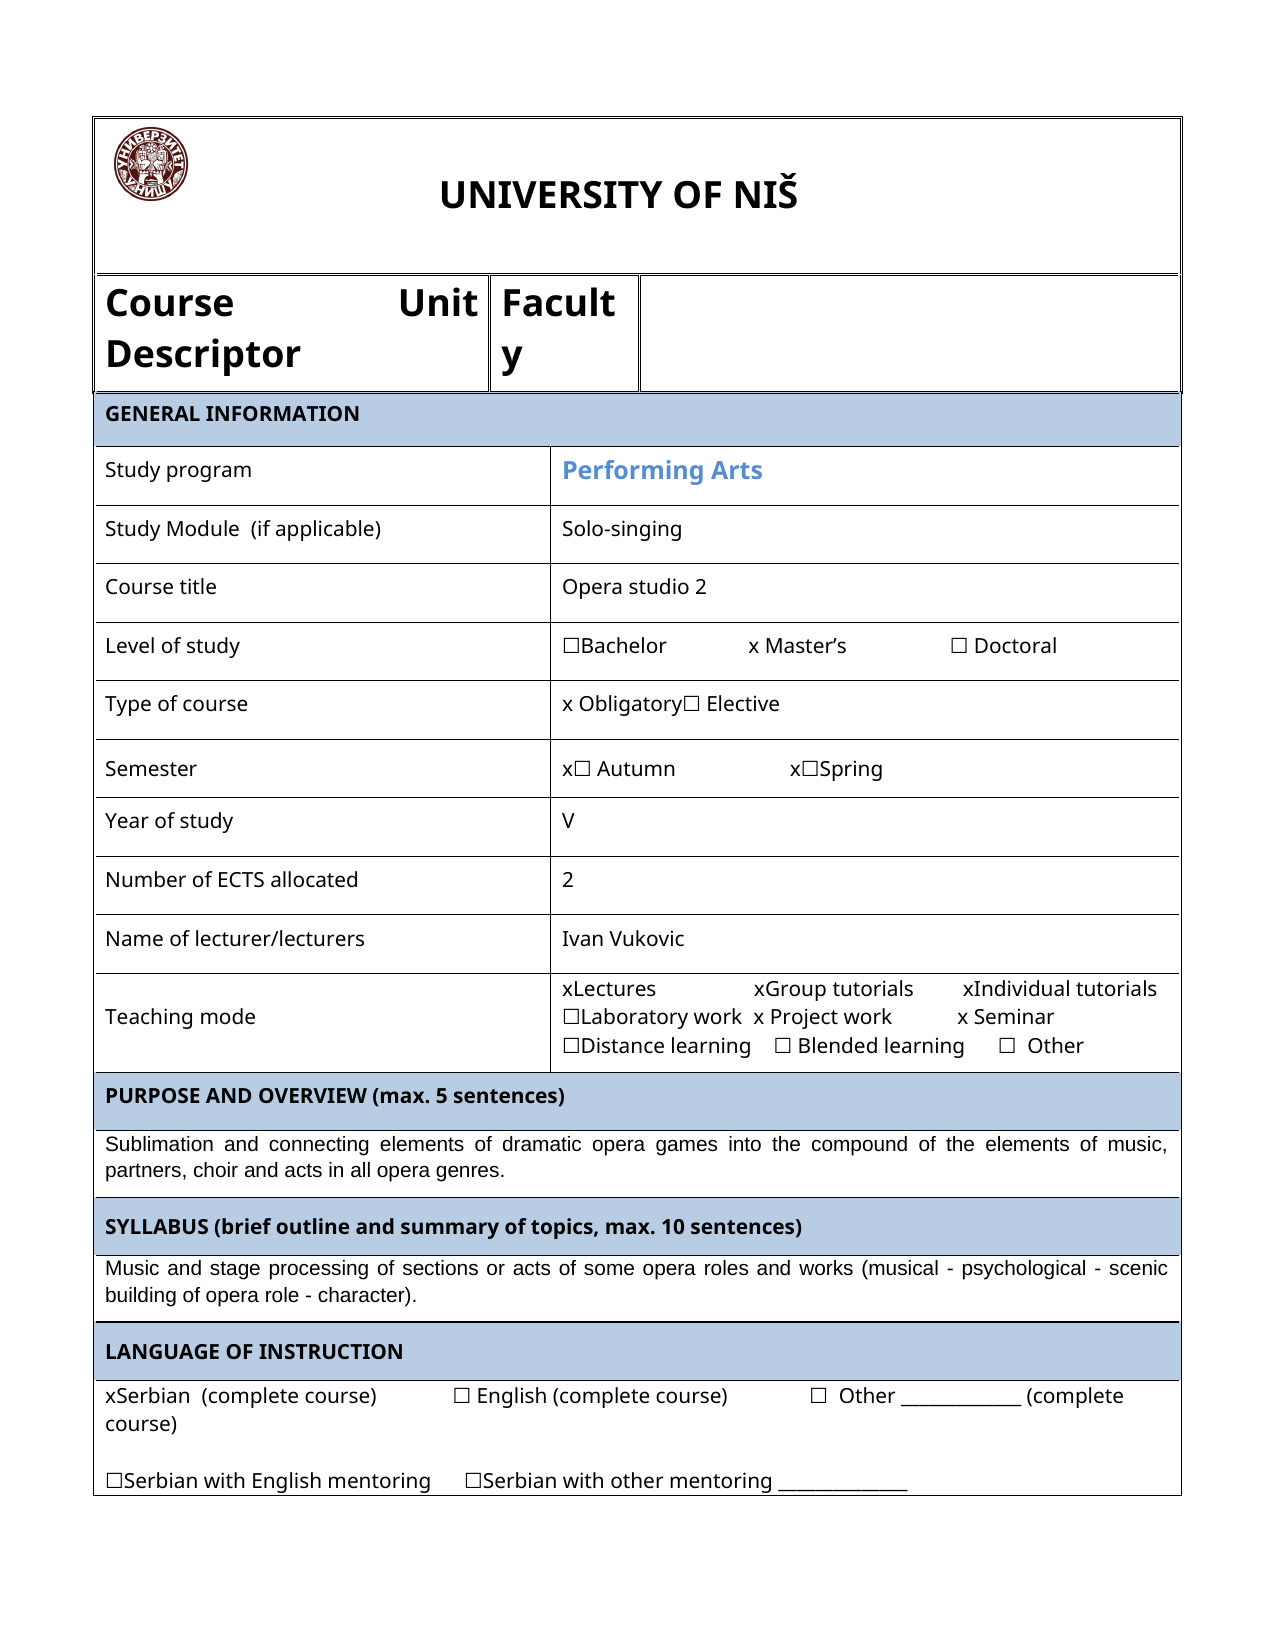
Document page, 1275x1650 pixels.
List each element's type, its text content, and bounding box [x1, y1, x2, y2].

table_cell Year of study [94, 797, 550, 856]
table_cell x Autumn xSpring [551, 739, 1181, 797]
table_cell Teaching mode [94, 973, 550, 1072]
table_cell Faculty [491, 276, 638, 391]
table_cell Music and stage processing of sections or acts of some opera roles and works (musical - psychological - scenic building of opera role - character). [94, 1255, 1181, 1321]
table_cell Number of ECTS allocated [94, 856, 550, 914]
table_cell Ivan Vukovic [551, 914, 1181, 973]
table_cell SYLLABUS (brief outline and summary of topics, max. 10 sentences) [94, 1197, 1181, 1255]
table_header UNIVERSITY OF NIŠ [95, 119, 1180, 273]
table_cell Level of study [94, 622, 550, 680]
table_cell Performing Arts [551, 446, 1181, 504]
table_cell V [551, 797, 1181, 856]
table_cell LANGUAGE OF INSTRUCTION [94, 1321, 1181, 1380]
table_cell 2 [551, 856, 1181, 914]
table_cell Opera studio 2 [551, 563, 1181, 622]
table_cell Solo-singing [551, 505, 1181, 563]
table_cell Course title [94, 563, 550, 622]
table_cell Study Module (if applicable) [94, 505, 550, 563]
table_cell Bachelor Master’s Doctoral [551, 622, 1181, 680]
table_cell [639, 273, 1181, 391]
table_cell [94, 1380, 1181, 1495]
table_cell Sublimation and connecting elements of dramatic opera games into the compound of the elements of music, partners, choir and acts in all opera genres. [94, 1130, 1181, 1197]
table_cell Name of lecturer/lecturers [94, 914, 550, 973]
table_cell GENERAL INFORMATION [94, 391, 1181, 446]
table_cell Lectures Group tutorials Individual tutorials Laboratory work Project work Seminar Distance learning Blended learning Other [551, 973, 1181, 1072]
table_cell Obligatory Elective [551, 680, 1181, 739]
table_cell Course Unit Descriptor [94, 273, 490, 391]
table_cell Study program [94, 446, 550, 504]
table_cell PURPOSE AND OVERVIEW (max. 5 sentences) [94, 1072, 1181, 1130]
table_cell Semester [94, 739, 550, 797]
table_cell Type of course [94, 680, 550, 739]
